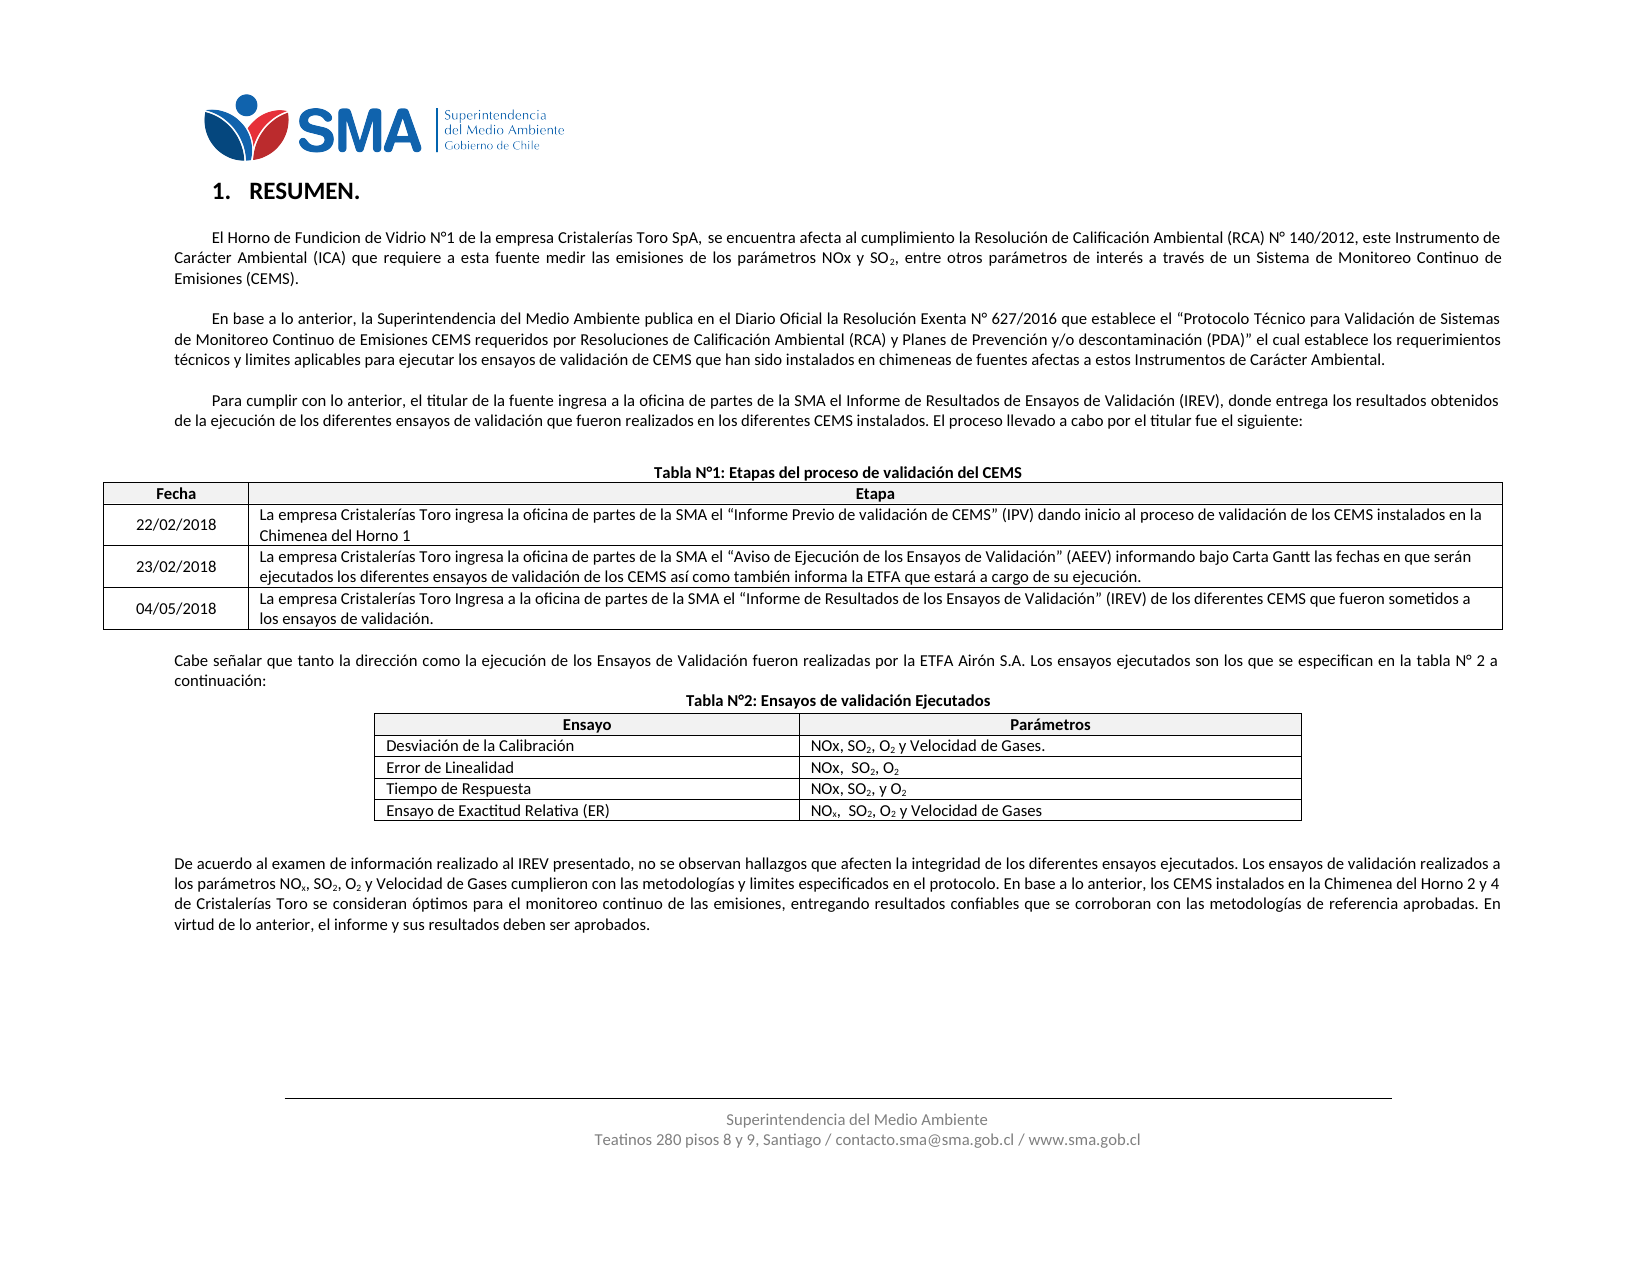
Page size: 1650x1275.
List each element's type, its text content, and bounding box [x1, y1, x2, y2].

table_cell Desviación de la Calibración [375, 736, 799, 756]
text Cabe señalar que tanto la dirección como la ejecución de los Ensayos de Validación fueron realizadas por la ETFA Airón S.A. Los ensayos ejecutados son los que se especifican en la tabla N° 2 a continuación: [174, 650, 1502, 691]
table_cell NOx, SO2, O2 y Velocidad de Gases [800, 800, 1301, 820]
text El Horno de Fundicion de Vidrio N°1 de la empresa Cristalerías Toro SpA, se encuentra afecta al cumplimiento la Resolución de Calificación Ambiental (RCA) N° 140/2012, este Instrumento de Carácter Ambiental (ICA) que requiere a esta fuente medir las emisiones de los parámetros NOx y SO2, entre otros parámetros de interés a través de un Sistema de Monitoreo Continuo de Emisiones (CEMS). [174, 227, 1502, 288]
table_cell NOx, SO2, O2 y Velocidad de Gases. [800, 736, 1301, 756]
subtitle RESUMEN. [212, 175, 1502, 206]
table_cell NOx, SO2, y O2 [800, 779, 1301, 799]
table_header Fecha [104, 483, 248, 503]
table_cell 23/02/2018 [104, 546, 248, 587]
table_cell La empresa Cristalerías Toro ingresa la oficina de partes de la SMA el “Informe Previo de validación de CEMS” (IPV) dando inicio al proceso de validación de los CEMS instalados en la Chimenea del Horno 1 [249, 505, 1502, 545]
table_cell 22/02/2018 [104, 505, 248, 545]
picture [174, 73, 584, 176]
text Tabla N°2: Ensayos de validación Ejecutados [174, 691, 1502, 711]
table_header Etapa [249, 483, 1502, 503]
text De acuerdo al examen de información realizado al IREV presentado, no se observan hallazgos que afecten la integridad de los diferentes ensayos ejecutados. Los ensayos de validación realizados a los parámetros NOx, SO2, O2 y Velocidad de Gases cumplieron con las metodologías y limites especificados en el protocolo. En base a lo anterior, los CEMS instalados en la Chimenea del Horno 2 y 4 de Cristalerías Toro se consideran óptimos para el monitoreo continuo de las emisiones, entregando resultados confiables que se corroboran con las metodologías de referencia aprobadas. En virtud de lo anterior, el informe y sus resultados deben ser aprobados. [174, 853, 1502, 934]
table_header Parámetros [800, 714, 1301, 735]
table_cell Tiempo de Respuesta [375, 779, 799, 799]
table_cell Ensayo de Exactitud Relativa (ER) [375, 800, 799, 820]
table_cell La empresa Cristalerías Toro ingresa la oficina de partes de la SMA el “Aviso de Ejecución de los Ensayos de Validación” (AEEV) informando bajo Carta Gantt las fechas en que serán ejecutados los diferentes ensayos de validación de los CEMS así como también informa la ETFA que estará a cargo de su ejecución. [249, 546, 1502, 587]
table_cell Error de Linealidad [375, 757, 799, 777]
text Para cumplir con lo anterior, el titular de la fuente ingresa a la oficina de partes de la SMA el Informe de Resultados de Ensayos de Validación (IREV), donde entrega los resultados obtenidos de la ejecución de los diferentes ensayos de validación que fueron realizados en los diferentes CEMS instalados. El proceso llevado a cabo por el titular fue el siguiente: [174, 390, 1502, 431]
text Tabla N°1: Etapas del proceso de validación del CEMS [174, 462, 1502, 482]
table_cell La empresa Cristalerías Toro Ingresa a la oficina de partes de la SMA el “Informe de Resultados de los Ensayos de Validación” (IREV) de los diferentes CEMS que fueron sometidos a los ensayos de validación. [249, 588, 1502, 628]
table_header Ensayo [375, 714, 799, 735]
table_cell 04/05/2018 [104, 588, 248, 628]
table_cell NOx, SO2, O2 [800, 757, 1301, 777]
text En base a lo anterior, la Superintendencia del Medio Ambiente publica en el Diario Oficial la Resolución Exenta N° 627/2016 que establece el “Protocolo Técnico para Validación de Sistemas de Monitoreo Continuo de Emisiones CEMS requeridos por Resoluciones de Calificación Ambiental (RCA) y Planes de Prevención y/o descontaminación (PDA)” el cual establece los requerimientos técnicos y limites aplicables para ejecutar los ensayos de validación de CEMS que han sido instalados en chimeneas de fuentes afectas a estos Instrumentos de Carácter Ambiental. [174, 309, 1502, 370]
